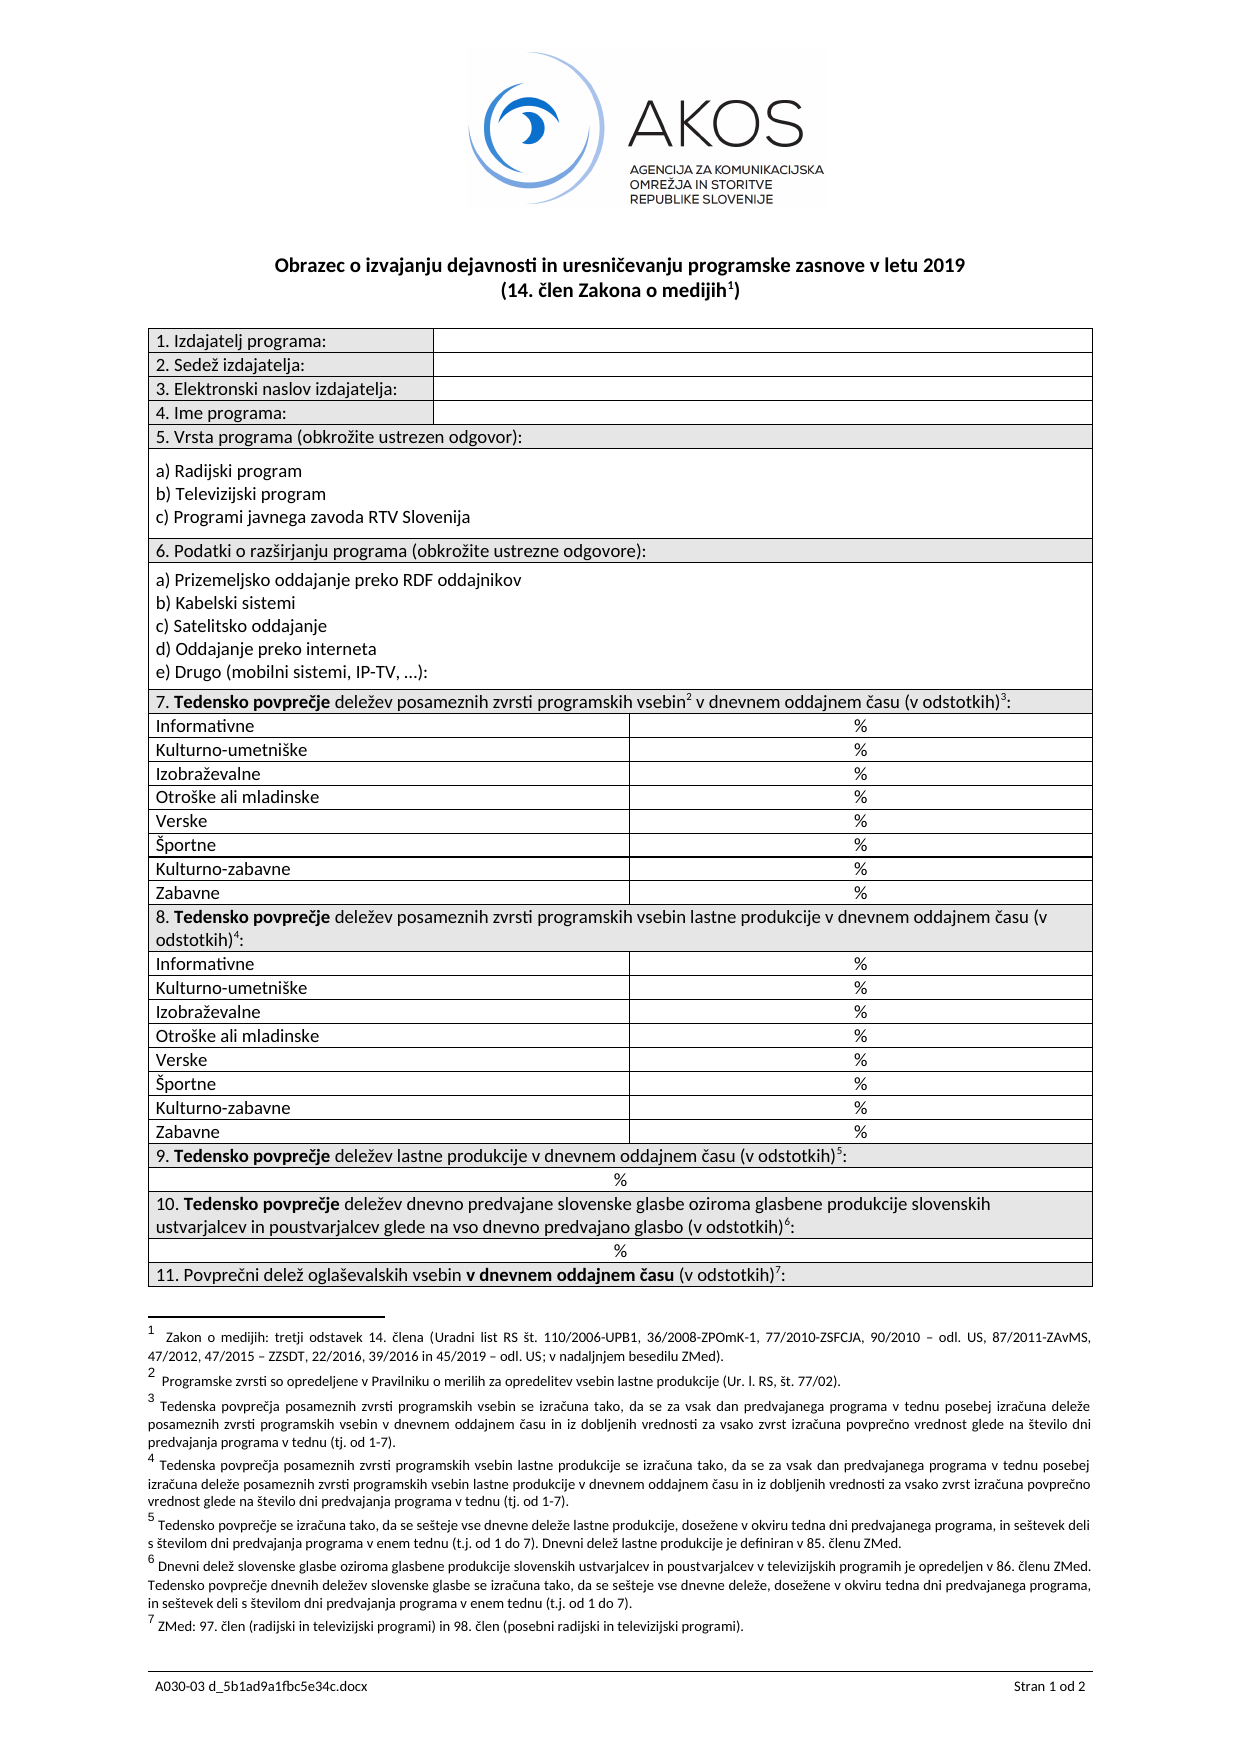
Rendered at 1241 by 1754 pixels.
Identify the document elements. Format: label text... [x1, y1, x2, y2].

table_cell Otroške ali mladinske [149, 1024, 629, 1047]
table_cell % [630, 1048, 1092, 1071]
table_cell Športne [149, 1072, 629, 1095]
table_cell Izobraževalne [149, 1000, 629, 1023]
table_cell 8. Tedensko povprečje deležev posameznih zvrsti programskih vsebin lastne produkcije v dnevnem oddajnem času (v odstotkih): [149, 905, 1092, 951]
table_cell % [630, 1120, 1092, 1143]
table_cell a) Radijski program b) Televizijski program c) Programi javnega zavoda RTV Slovenija [149, 449, 1092, 538]
table_cell % [630, 881, 1092, 904]
table_cell Zabavne [149, 881, 629, 904]
table_cell [434, 377, 1092, 400]
subtitle Obrazec o izvajanju dejavnosti in uresničevanju programske zasnove v letu 2019 [148, 252, 1092, 277]
table_cell 5. Vrsta programa (obkrožite ustrezen odgovor): [149, 425, 1092, 448]
table_cell % [630, 738, 1092, 761]
table_cell 11. Povprečni delež oglaševalskih vsebin v dnevnem oddajnem času (v odstotkih): [149, 1263, 1092, 1286]
table_header [434, 329, 1092, 352]
table_cell Verske [149, 810, 629, 832]
table_cell [434, 353, 1092, 376]
table_cell Informativne [149, 952, 629, 975]
table_cell % [630, 762, 1092, 784]
table_cell % [149, 1168, 1092, 1191]
table_cell Kulturno-umetniške [149, 976, 629, 999]
table_cell 3. Elektronski naslov izdajatelja: [149, 377, 433, 400]
table_cell Športne [149, 834, 629, 856]
table_cell Kulturno-zabavne [149, 1096, 629, 1119]
table_cell % [630, 952, 1092, 975]
table_cell [434, 401, 1092, 424]
table_cell 4. Ime programa: [149, 401, 433, 424]
text (14. člen Zakona o medijih) [148, 277, 1092, 303]
table_header 1. Izdajatelj programa: [149, 329, 433, 352]
table_cell 7. Tedensko povprečje deležev posameznih zvrsti programskih vsebin v dnevnem oddajnem času (v odstotkih): [149, 690, 1092, 713]
table_cell Otroške ali mladinske [149, 786, 629, 808]
picture [466, 47, 827, 208]
table_cell 2. Sedež izdajatelja: [149, 353, 433, 376]
table_cell Zabavne [149, 1120, 629, 1143]
table_cell % [630, 834, 1092, 856]
table_cell % [630, 1096, 1092, 1119]
table_cell Kulturno-zabavne [149, 858, 629, 880]
table_cell Kulturno-umetniške [149, 738, 629, 761]
table_cell % [630, 786, 1092, 808]
table_cell % [630, 714, 1092, 737]
table_cell % [630, 1072, 1092, 1095]
table_cell % [630, 1024, 1092, 1047]
table_cell % [630, 810, 1092, 832]
table_cell % [630, 1000, 1092, 1023]
table_cell % [630, 976, 1092, 999]
table_cell 9. Tedensko povprečje deležev lastne produkcije v dnevnem oddajnem času (v odstotkih): [149, 1144, 1092, 1167]
table_cell Verske [149, 1048, 629, 1071]
table_cell % [630, 858, 1092, 880]
table_cell Izobraževalne [149, 762, 629, 784]
table_cell 10. Tedensko povprečje deležev dnevno predvajane slovenske glasbe oziroma glasbene produkcije slovenskih ustvarjalcev in poustvarjalcev glede na vso dnevno predvajano glasbo (v odstotkih): [149, 1192, 1092, 1238]
table_cell % [149, 1239, 1092, 1262]
table_cell 6. Podatki o razširjanju programa (obkrožite ustrezne odgovore): [149, 539, 1092, 562]
table_cell a) Prizemeljsko oddajanje preko RDF oddajnikov b) Kabelski sistemi c) Satelitsko oddajanje d) Oddajanje preko interneta e) Drugo (mobilni sistemi, IP-TV, …): [149, 563, 1092, 689]
table_cell Informativne [149, 714, 629, 737]
